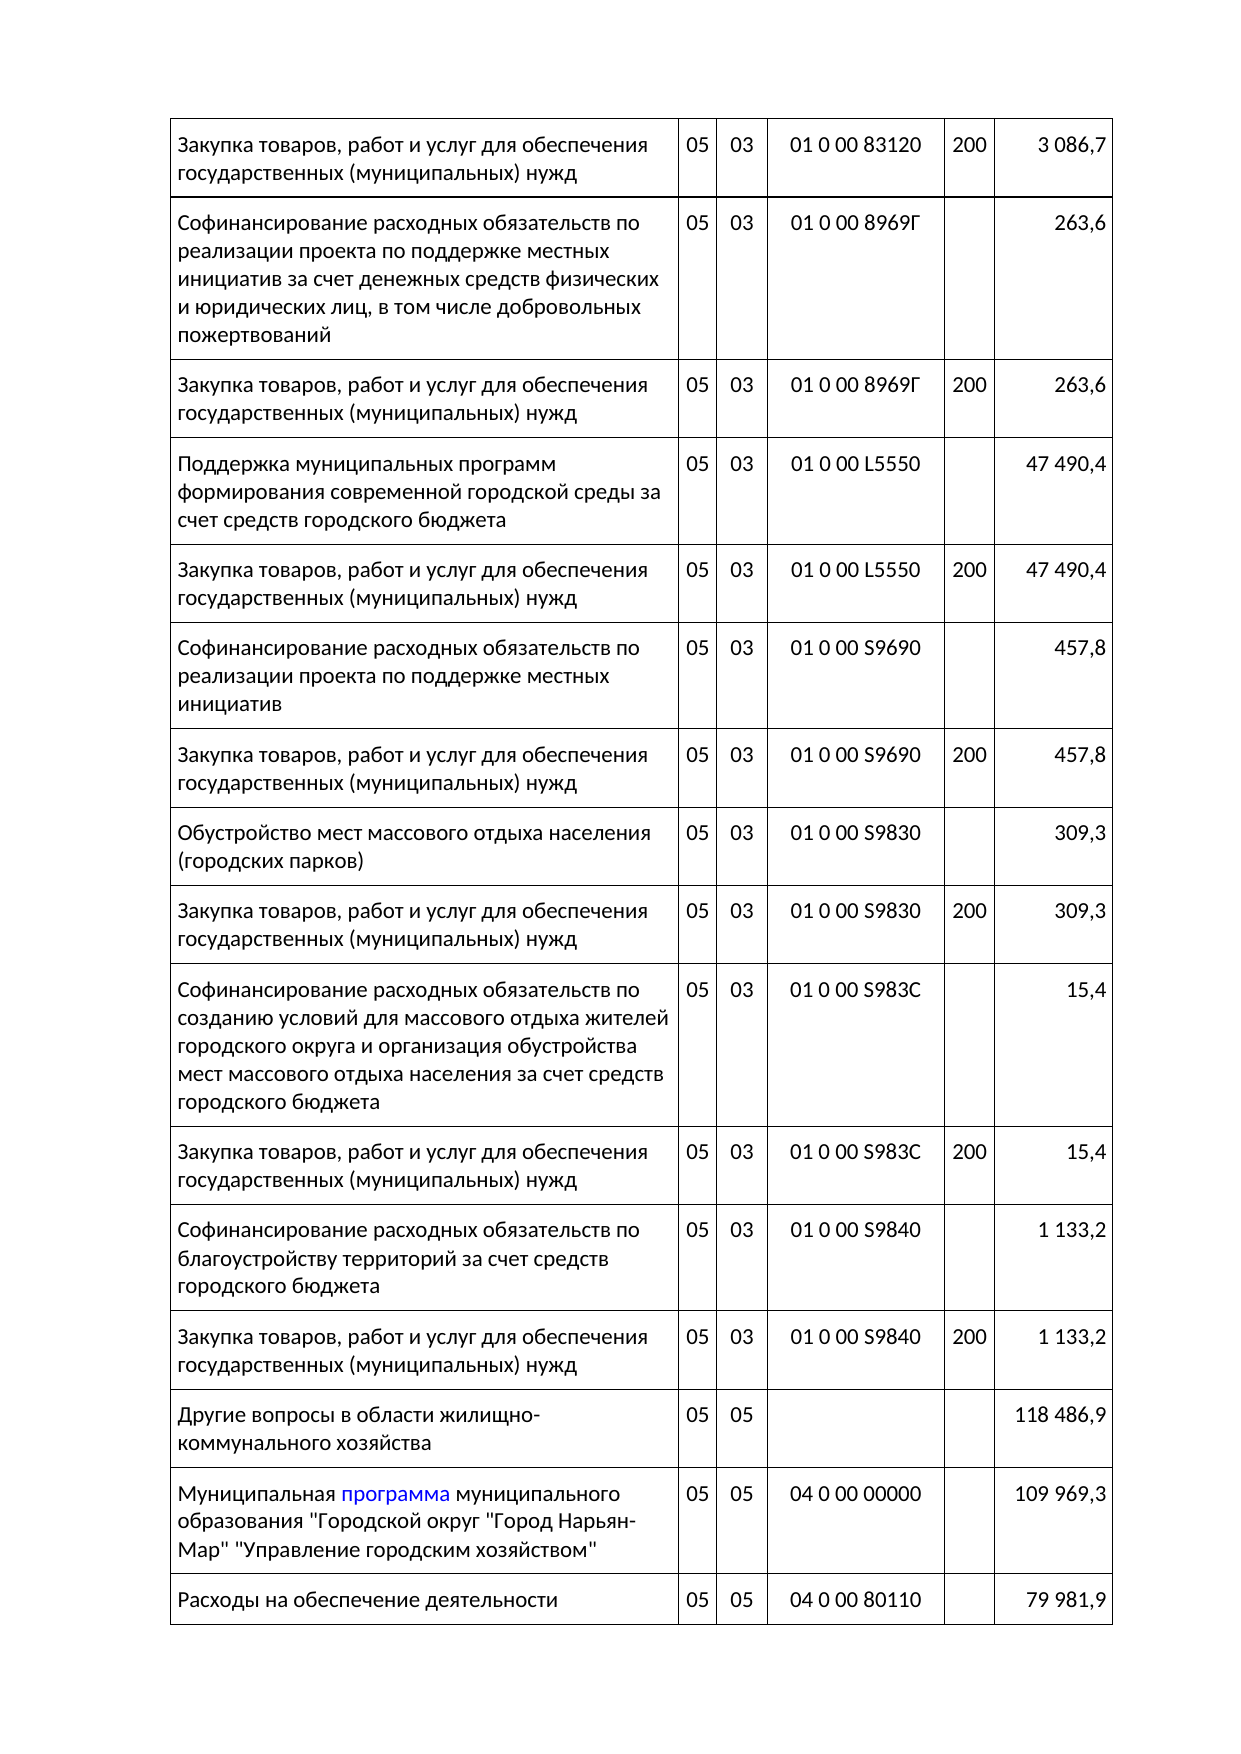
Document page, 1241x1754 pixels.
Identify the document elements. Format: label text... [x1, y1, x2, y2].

table_cell 03 [717, 729, 767, 807]
table_cell 200 [945, 1127, 994, 1204]
table_cell 05 [717, 1390, 767, 1467]
table_cell 03 [717, 360, 767, 437]
table_cell 01 0 00 8969Г [768, 198, 944, 359]
table_cell 47 490,4 [995, 545, 1112, 622]
table_cell [945, 808, 994, 885]
table_cell 05 [679, 808, 716, 885]
table_cell [945, 623, 994, 728]
table_cell 01 0 00 L5550 [768, 545, 944, 622]
table_cell 05 [679, 1390, 716, 1467]
table_cell Закупка товаров, работ и услуг для обеспечения государственных (муниципальных) нужд [171, 545, 678, 622]
table_cell 3 086,7 [995, 119, 1112, 196]
table_cell 03 [717, 623, 767, 728]
table_cell [945, 1390, 994, 1467]
table_cell 79 981,9 [995, 1574, 1112, 1624]
table_cell Софинансирование расходных обязательств по реализации проекта по поддержке местных инициатив [171, 623, 678, 728]
table_cell Поддержка муниципальных программ формирования современной городской среды за счет средств городского бюджета [171, 438, 678, 543]
table_cell [945, 1205, 994, 1310]
table_cell 457,8 [995, 623, 1112, 728]
table_cell 15,4 [995, 1127, 1112, 1204]
table_cell 118 486,9 [995, 1390, 1112, 1467]
table_cell 1 133,2 [995, 1311, 1112, 1389]
table_cell 01 0 00 S983С [768, 1127, 944, 1204]
table_cell Муниципальная программа муниципального образования "Городской округ "Город Нарьян-Мар" "Управление городским хозяйством" [171, 1468, 678, 1573]
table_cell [171, 1574, 678, 1624]
table_cell 01 0 00 S9840 [768, 1311, 944, 1389]
table_cell [945, 1468, 994, 1573]
table_cell 03 [717, 964, 767, 1126]
table_cell 01 0 00 S9690 [768, 729, 944, 807]
table_cell 05 [679, 1574, 716, 1624]
table_cell 05 [679, 360, 716, 437]
table_cell 03 [717, 808, 767, 885]
table_cell 01 0 00 L5550 [768, 438, 944, 543]
table_cell 05 [679, 198, 716, 359]
table_cell 04 0 00 80110 [768, 1574, 944, 1624]
table_cell Закупка товаров, работ и услуг для обеспечения государственных (муниципальных) нужд [171, 1311, 678, 1389]
table_cell 01 0 00 8969Г [768, 360, 944, 437]
table_cell 200 [945, 1311, 994, 1389]
table_cell [945, 198, 994, 359]
table_cell 263,6 [995, 198, 1112, 359]
table_cell Закупка товаров, работ и услуг для обеспечения государственных (муниципальных) нужд [171, 119, 678, 196]
table_cell [945, 438, 994, 543]
table_cell [945, 964, 994, 1126]
table_cell 03 [717, 438, 767, 543]
table_cell 05 [679, 729, 716, 807]
table_cell 200 [945, 729, 994, 807]
table_cell 01 0 00 S9830 [768, 886, 944, 963]
table_cell 15,4 [995, 964, 1112, 1126]
table_cell 03 [717, 1127, 767, 1204]
table_cell Закупка товаров, работ и услуг для обеспечения государственных (муниципальных) нужд [171, 886, 678, 963]
table_cell 05 [679, 1468, 716, 1573]
table_cell Закупка товаров, работ и услуг для обеспечения государственных (муниципальных) нужд [171, 729, 678, 807]
table_cell 03 [717, 198, 767, 359]
table_cell Закупка товаров, работ и услуг для обеспечения государственных (муниципальных) нужд [171, 360, 678, 437]
table_cell 03 [717, 886, 767, 963]
table_cell Обустройство мест массового отдыха населения (городских парков) [171, 808, 678, 885]
table_cell 200 [945, 886, 994, 963]
table_cell Другие вопросы в области жилищно-коммунального хозяйства [171, 1390, 678, 1467]
table_cell 1 133,2 [995, 1205, 1112, 1310]
table_cell 200 [945, 360, 994, 437]
table_cell 03 [717, 119, 767, 196]
table_cell 457,8 [995, 729, 1112, 807]
table_cell 01 0 00 S9690 [768, 623, 944, 728]
table_cell 309,3 [995, 808, 1112, 885]
table_cell 01 0 00 S9830 [768, 808, 944, 885]
table_cell 200 [945, 119, 994, 196]
table_cell 05 [679, 545, 716, 622]
table_cell 01 0 00 83120 [768, 119, 944, 196]
table_cell 05 [679, 623, 716, 728]
table_cell 05 [679, 1205, 716, 1310]
table_cell 05 [679, 1127, 716, 1204]
table_cell 05 [717, 1468, 767, 1573]
table_cell 01 0 00 S9840 [768, 1205, 944, 1310]
table_cell 04 0 00 00000 [768, 1468, 944, 1573]
table_cell [945, 1574, 994, 1624]
table_cell 05 [679, 964, 716, 1126]
table_cell 05 [679, 886, 716, 963]
table_cell 03 [717, 1311, 767, 1389]
table_cell 200 [945, 545, 994, 622]
table_cell Софинансирование расходных обязательств по созданию условий для массового отдыха жителей городского округа и организация обустройства мест массового отдыха населения за счет средств городского бюджета [171, 964, 678, 1126]
table_cell 47 490,4 [995, 438, 1112, 543]
table_cell 05 [717, 1574, 767, 1624]
table_cell 05 [679, 438, 716, 543]
table_cell 03 [717, 1205, 767, 1310]
table_cell Закупка товаров, работ и услуг для обеспечения государственных (муниципальных) нужд [171, 1127, 678, 1204]
table_cell 05 [679, 1311, 716, 1389]
table_cell 309,3 [995, 886, 1112, 963]
table_cell Софинансирование расходных обязательств по благоустройству территорий за счет средств городского бюджета [171, 1205, 678, 1310]
table_cell 05 [679, 119, 716, 196]
table_cell 109 969,3 [995, 1468, 1112, 1573]
table_cell 03 [717, 545, 767, 622]
table_cell [768, 1390, 944, 1467]
table_cell Софинансирование расходных обязательств по реализации проекта по поддержке местных инициатив за счет денежных средств физических и юридических лиц, в том числе добровольных пожертвований [171, 198, 678, 359]
table_cell 263,6 [995, 360, 1112, 437]
table_cell 01 0 00 S983С [768, 964, 944, 1126]
